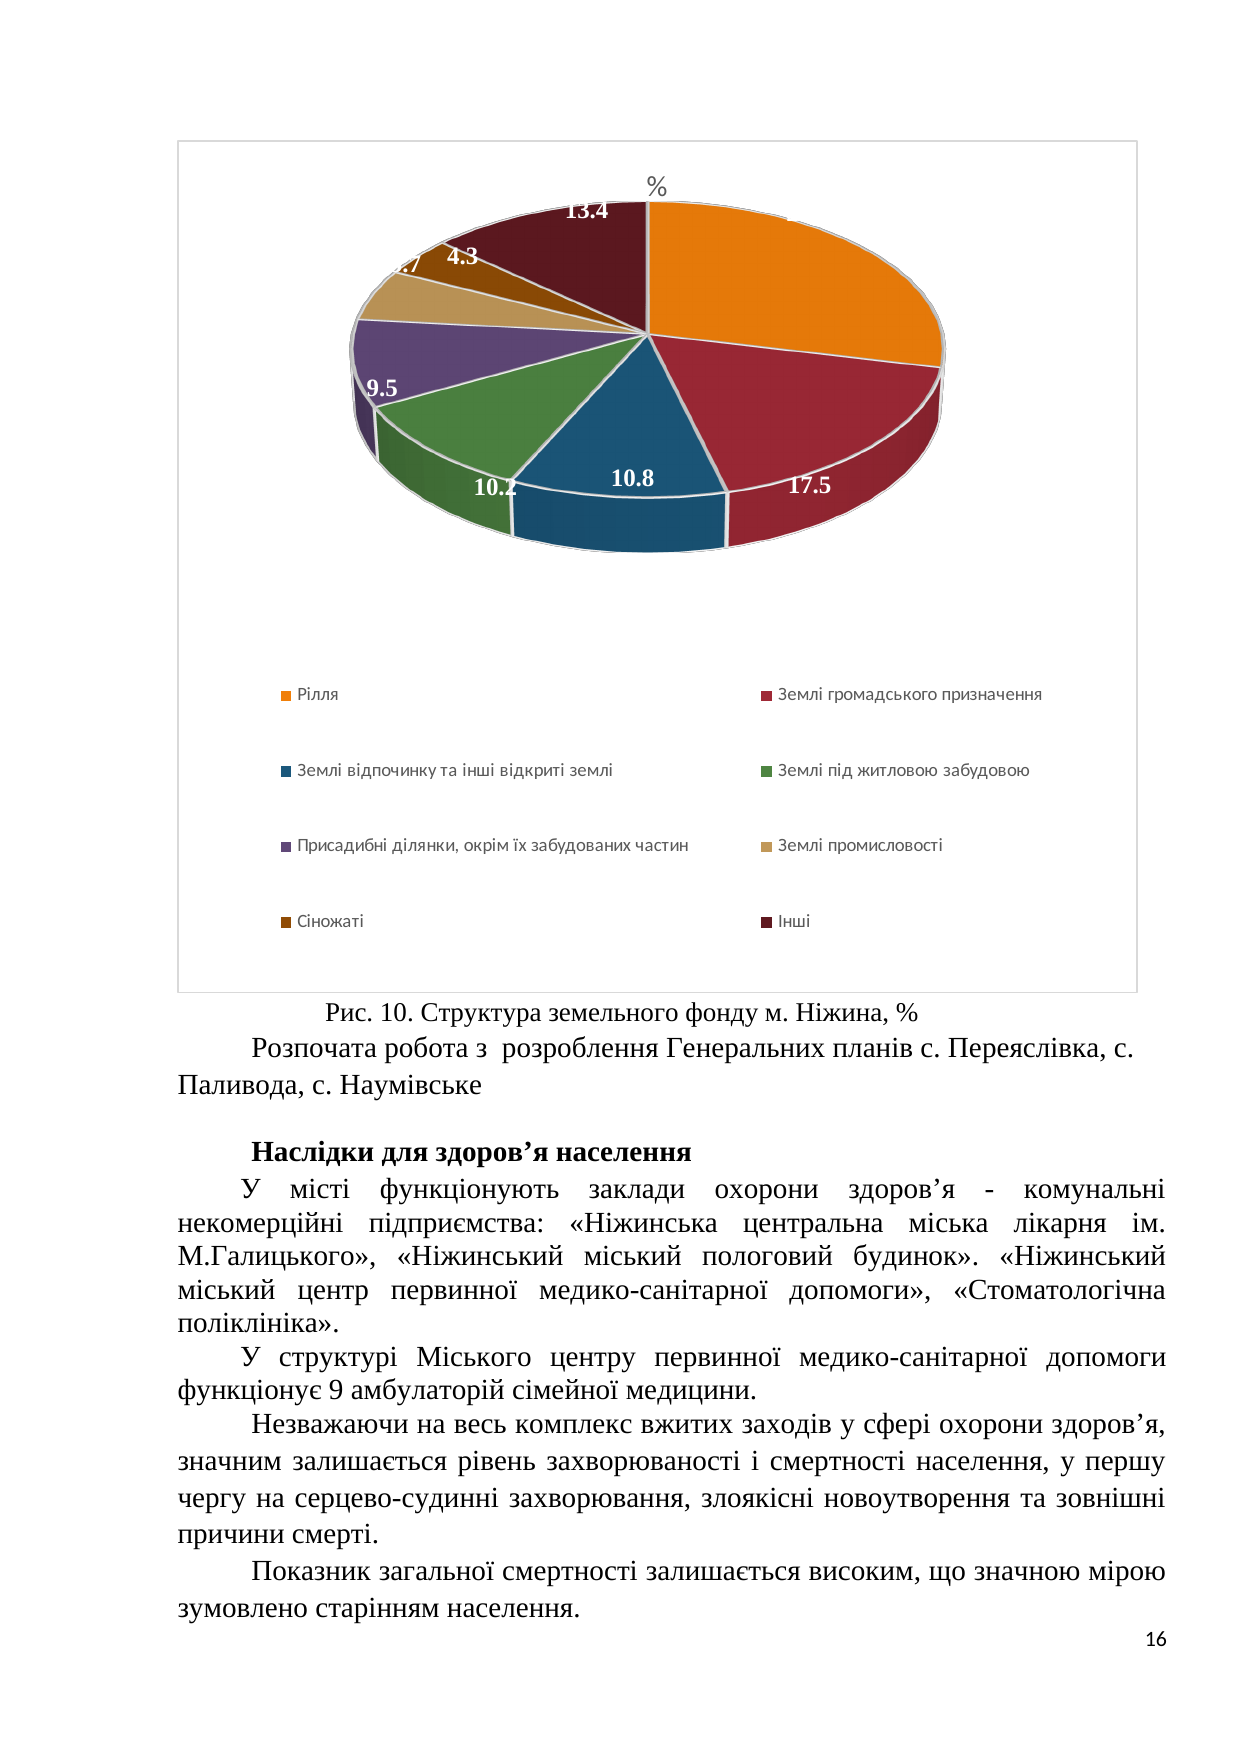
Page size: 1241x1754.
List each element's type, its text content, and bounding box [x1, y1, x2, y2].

text Рис. 10. Структура земельного фонду м. Ніжина, % [177, 996, 1167, 1027]
text Незважаючи на весь комплекс вжитих заходів у сфері охорони здоров’я, значним залишається рівень захворюваності і смертності населення, у першу чергу на серцево-судинні захворювання, злоякісні новоутворення та зовнішні причини смерті. [177, 1406, 1167, 1550]
text Наслідки для здоров’я населення [177, 1134, 1167, 1168]
text У структурі Міського центру первинної медико-санітарної допомоги функціонує 9 амбулаторій сімейної медицини. [177, 1339, 1167, 1406]
text Показник загальної смертності залишається високим, що значною мірою зумовлено старінням населення. [177, 1553, 1167, 1624]
text У місті функціонують заклади охорони здоров’я - комунальні некомерційні підприємства: «Ніжинська центральна міська лікарня ім. М.Галицького», «Ніжинський міський пологовий будинок». «Ніжинський міський центр первинної медико-санітарної допомоги», «Стоматологічна поліклініка». [177, 1171, 1167, 1339]
text Розпочата робота з розроблення Генеральних планів с. Переяслівка, с. Паливода, с. Наумівське [177, 1031, 1167, 1101]
